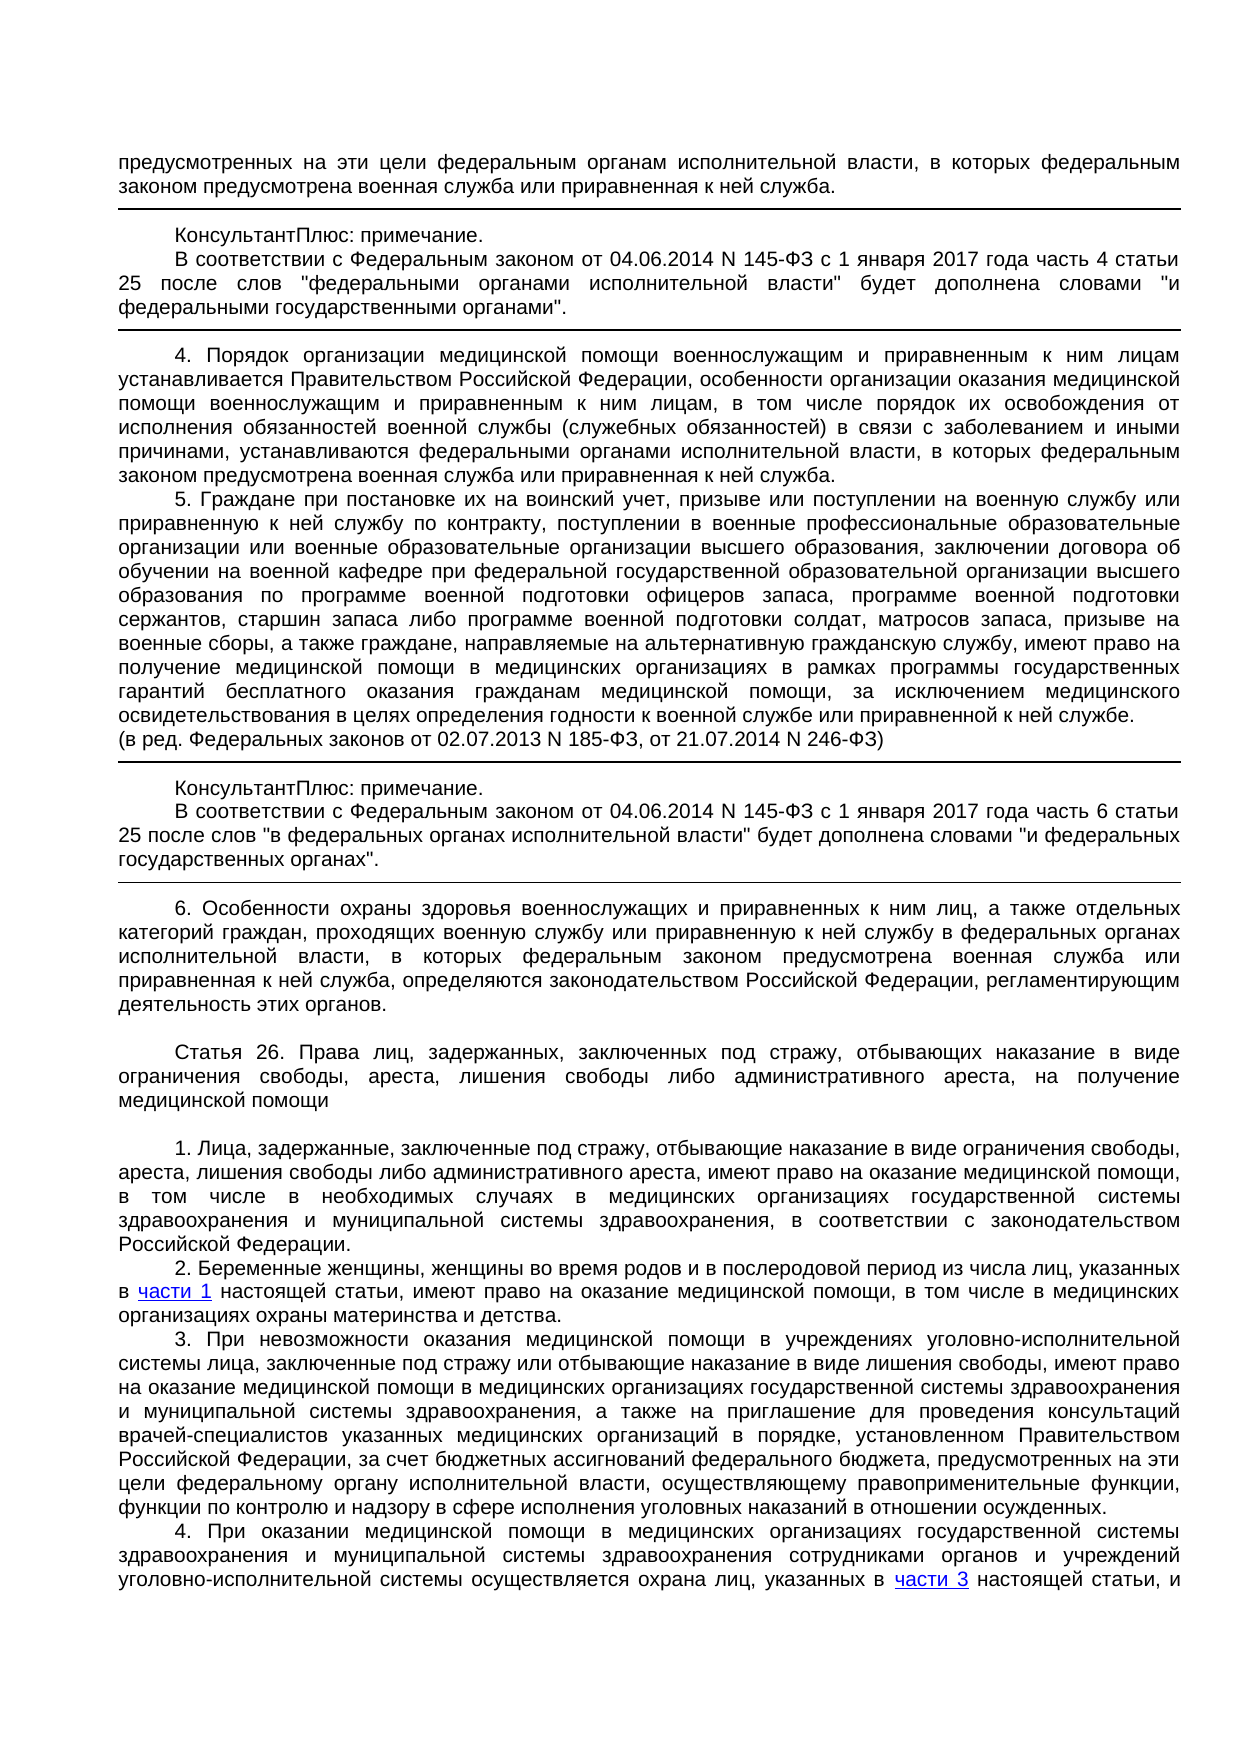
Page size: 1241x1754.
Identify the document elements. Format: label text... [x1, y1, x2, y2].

text 1. Лица, задержанные, заключенные под стражу, отбывающие наказание в виде ограничения свободы, ареста, лишения свободы либо административного ареста, имеют право на оказание медицинской помощи, в том числе в необходимых случаях в медицинских организациях государственной системы здравоохранения и муниципальной системы здравоохранения, в соответствии с законодательством Российской Федерации. [118, 1136, 1181, 1255]
text 2. Беременные женщины, женщины во время родов и в послеродовой период из числа лиц, указанных в части 1 настоящей статьи, имеют право на оказание медицинской помощи, в том числе в медицинских организациях охраны материнства и детства. [118, 1255, 1181, 1327]
text (в ред. Федеральных законов от 02.07.2013 N 185-ФЗ, от 21.07.2014 N 246-ФЗ) [118, 727, 1181, 751]
text Статья 26. Права лиц, задержанных, заключенных под стражу, отбывающих наказание в виде ограничения свободы, ареста, лишения свободы либо административного ареста, на получение медицинской помощи [118, 1040, 1181, 1112]
text В соответствии с Федеральным законом от 04.06.2014 N 145-ФЗ с 1 января 2017 года часть 4 статьи 25 после слов "федеральными органами исполнительной власти" будет дополнена словами "и федеральными государственными органами". [118, 247, 1181, 318]
text КонсультантПлюс: примечание. [118, 775, 1181, 799]
text 4. Порядок организации медицинской помощи военнослужащим и приравненным к ним лицам устанавливается Правительством Российской Федерации, особенности организации оказания медицинской помощи военнослужащим и приравненным к ним лицам, в том числе порядок их освобождения от исполнения обязанностей военной службы (служебных обязанностей) в связи с заболеванием и иными причинами, устанавливаются федеральными органами исполнительной власти, в которых федеральным законом предусмотрена военная служба или приравненная к ней служба. [118, 343, 1181, 487]
text КонсультантПлюс: примечание. [118, 223, 1181, 247]
text 5. Граждане при постановке их на воинский учет, призыве или поступлении на военную службу или приравненную к ней службу по контракту, поступлении в военные профессиональные образовательные организации или военные образовательные организации высшего образования, заключении договора об обучении на военной кафедре при федеральной государственной образовательной организации высшего образования по программе военной подготовки офицеров запаса, программе военной подготовки сержантов, старшин запаса либо программе военной подготовки солдат, матросов запаса, призыве на военные сборы, а также граждане, направляемые на альтернативную гражданскую службу, имеют право на получение медицинской помощи в медицинских организациях в рамках программы государственных гарантий бесплатного оказания гражданам медицинской помощи, за исключением медицинского освидетельствования в целях определения годности к военной службе или приравненной к ней службе. [118, 487, 1181, 727]
text В соответствии с Федеральным законом от 04.06.2014 N 145-ФЗ с 1 января 2017 года часть 6 статьи 25 после слов "в федеральных органах исполнительной власти" будет дополнена словами "и федеральных государственных органах". [118, 799, 1181, 871]
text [118, 1519, 1181, 1591]
text 6. Особенности охраны здоровья военнослужащих и приравненных к ним лиц, а также отдельных категорий граждан, проходящих военную службу или приравненную к ней службу в федеральных органах исполнительной власти, в которых федеральным законом предусмотрена военная служба или приравненная к ней служба, определяются законодательством Российской Федерации, регламентирующим деятельность этих органов. [118, 896, 1181, 1016]
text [118, 150, 1181, 198]
text 3. При невозможности оказания медицинской помощи в учреждениях уголовно-исполнительной системы лица, заключенные под стражу или отбывающие наказание в виде лишения свободы, имеют право на оказание медицинской помощи в медицинских организациях государственной системы здравоохранения и муниципальной системы здравоохранения, а также на приглашение для проведения консультаций врачей-специалистов указанных медицинских организаций в порядке, установленном Правительством Российской Федерации, за счет бюджетных ассигнований федерального бюджета, предусмотренных на эти цели федеральному органу исполнительной власти, осуществляющему правоприменительные функции, функции по контролю и надзору в сфере исполнения уголовных наказаний в отношении осужденных. [118, 1327, 1181, 1519]
